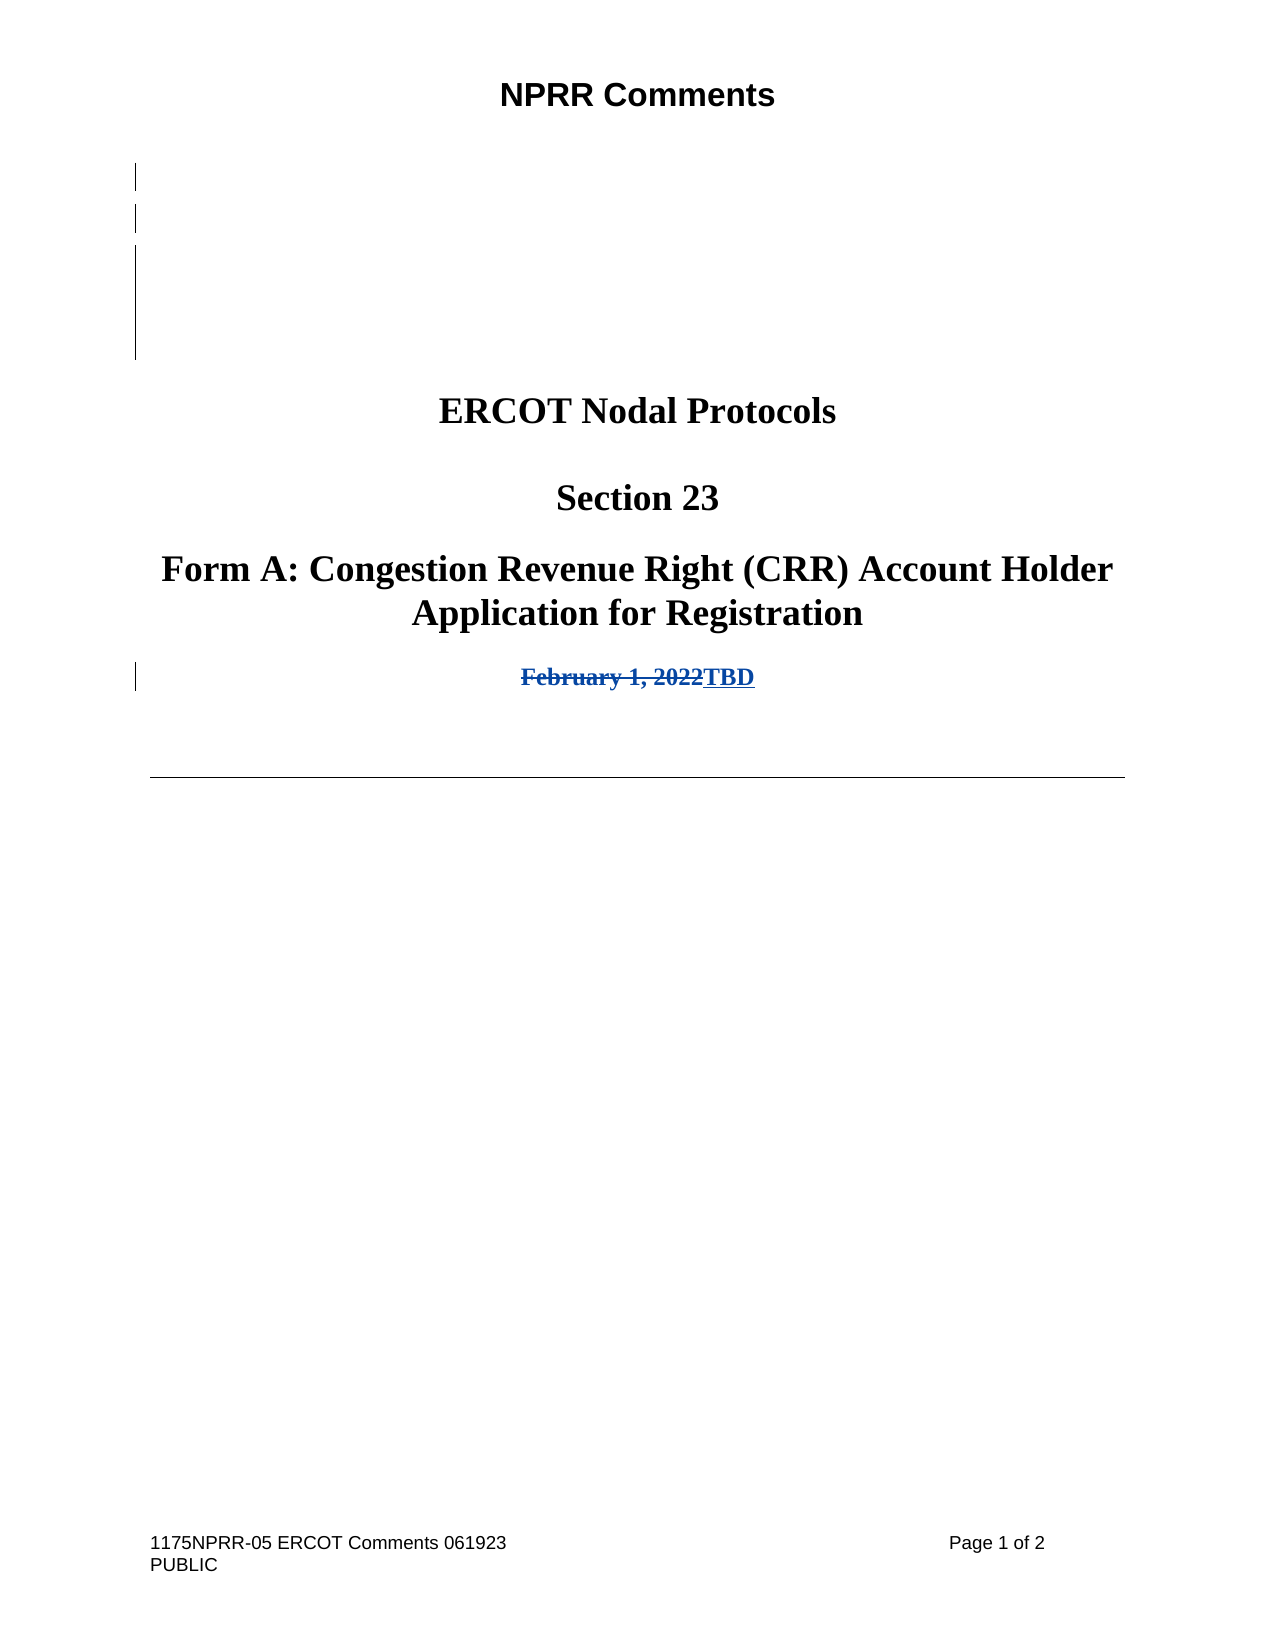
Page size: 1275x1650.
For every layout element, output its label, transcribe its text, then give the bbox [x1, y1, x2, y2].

text Form A: Congestion Revenue Right (CRR) Account Holder Application for Registration [150, 547, 1125, 633]
text Section 23 [150, 475, 1125, 518]
text ERCOT Nodal Protocols [150, 389, 1125, 432]
